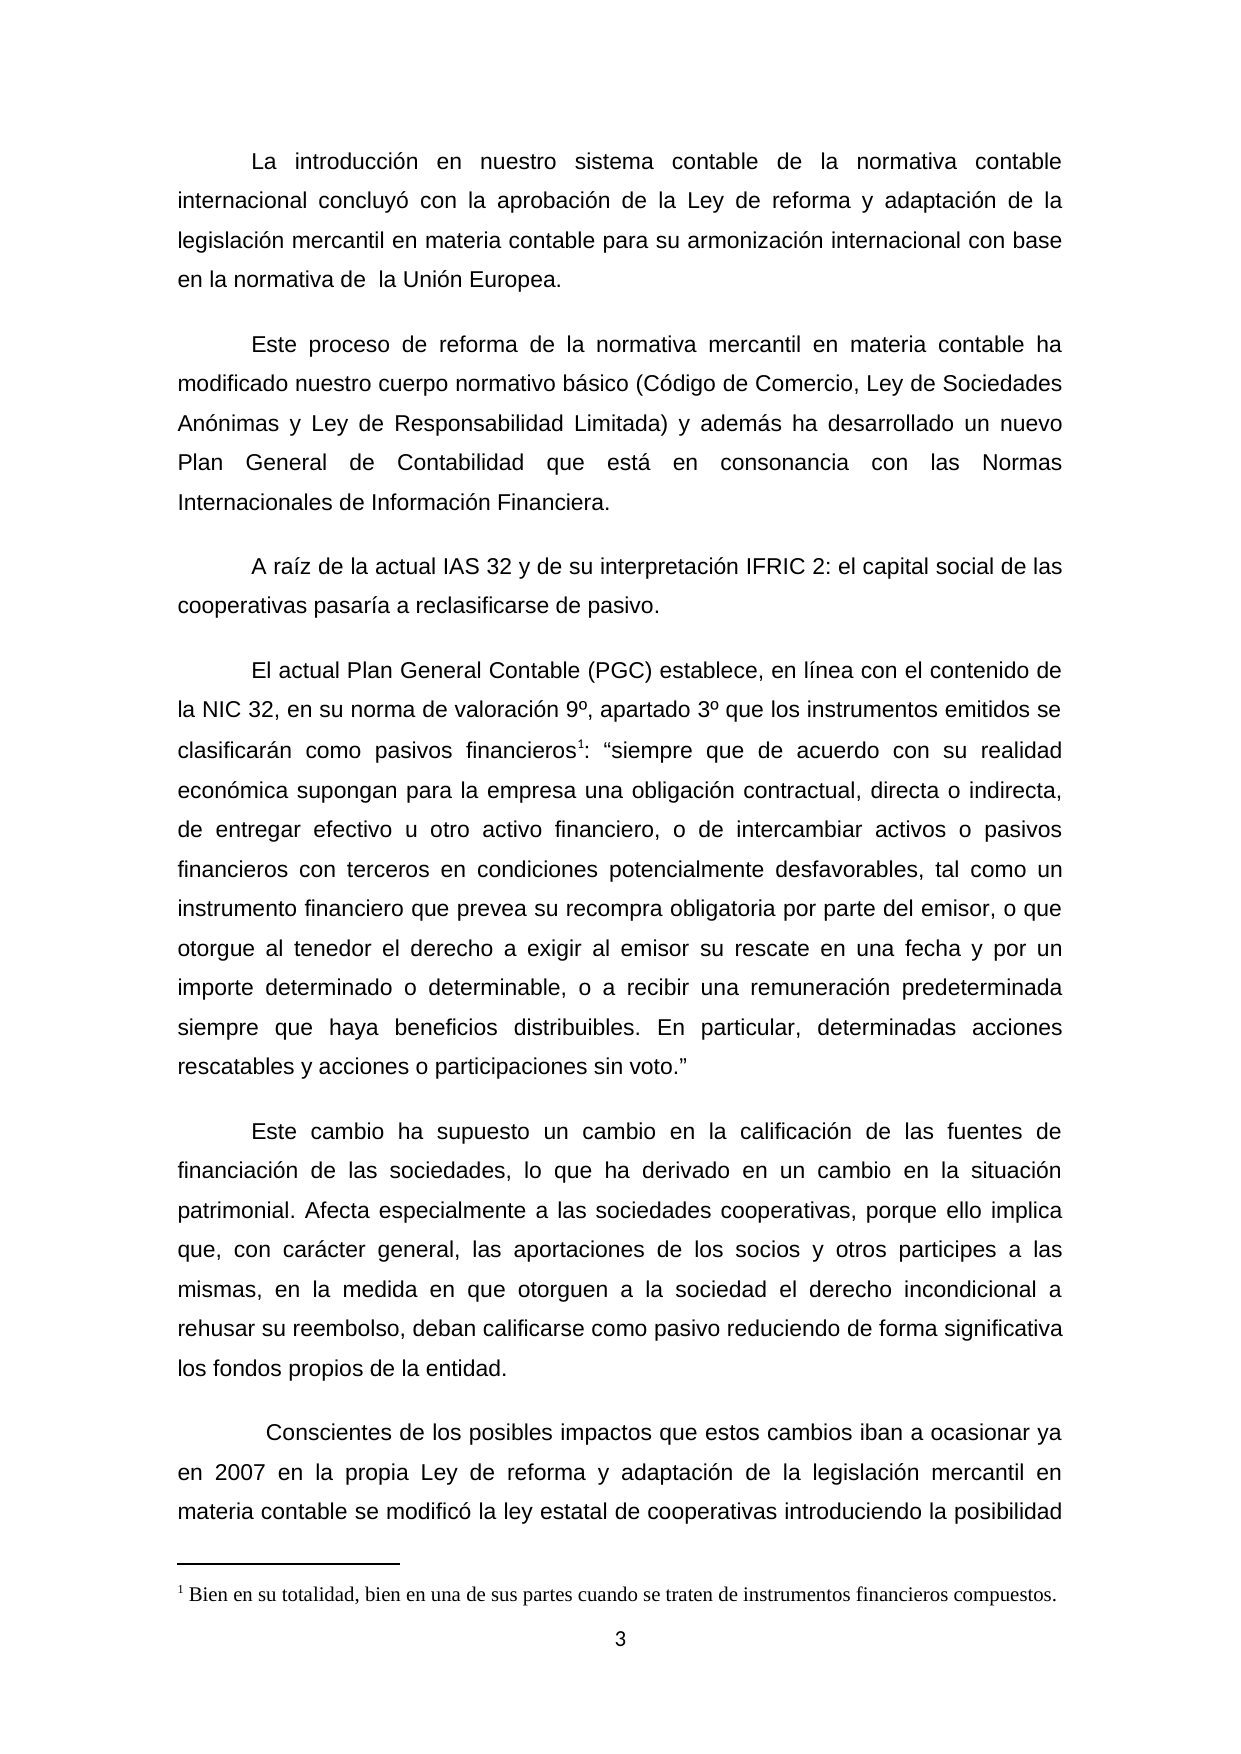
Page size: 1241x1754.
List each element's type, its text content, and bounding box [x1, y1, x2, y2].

text Este cambio ha supuesto un cambio en la calificación de las fuentes de financiación de las sociedades, lo que ha derivado en un cambio en la situación patrimonial. Afecta especialmente a las sociedades cooperativas, porque ello implica que, con carácter general, las aportaciones de los socios y otros participes a las mismas, en la medida en que otorguen a la sociedad el derecho incondicional a rehusar su reembolso, deban calificarse como pasivo reduciendo de forma significativa los fondos propios de la entidad. [177, 1118, 1063, 1381]
text La introducción en nuestro sistema contable de la normativa contable internacional concluyó con la aprobación de la Ley de reforma y adaptación de la legislación mercantil en materia contable para su armonización internacional con base en la normativa de la Unión Europea. [177, 148, 1063, 292]
text A raíz de la actual IAS 32 y de su interpretación IFRIC 2: el capital social de las cooperativas pasaría a reclasificarse de pasivo. [177, 553, 1063, 619]
text El actual Plan General Contable (PGC) establece, en línea con el contenido de la NIC 32, en su norma de valoración 9º, apartado 3º que los instrumentos emitidos se clasificarán como pasivos financieros: “siempre que de acuerdo con su realidad económica supongan para la empresa una obligación contractual, directa o indirecta, de entregar efectivo u otro activo financiero, o de intercambiar activos o pasivos financieros con terceros en condiciones potencialmente desfavorables, tal como un instrumento financiero que prevea su recompra obligatoria por parte del emisor, o que otorgue al tenedor el derecho a exigir al emisor su rescate en una fecha y por un importe determinado o determinable, o a recibir una remuneración predeterminada siempre que haya beneficios distribuibles. En particular, determinadas acciones rescatables y acciones o participaciones sin voto.” [177, 657, 1063, 1080]
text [177, 1419, 1063, 1524]
text Este proceso de reforma de la normativa mercantil en materia contable ha modificado nuestro cuerpo normativo básico (Código de Comercio, Ley de Sociedades Anónimas y Ley de Responsabilidad Limitada) y además ha desarrollado un nuevo Plan General de Contabilidad que está en consonancia con las Normas Internacionales de Información Financiera. [177, 331, 1063, 515]
